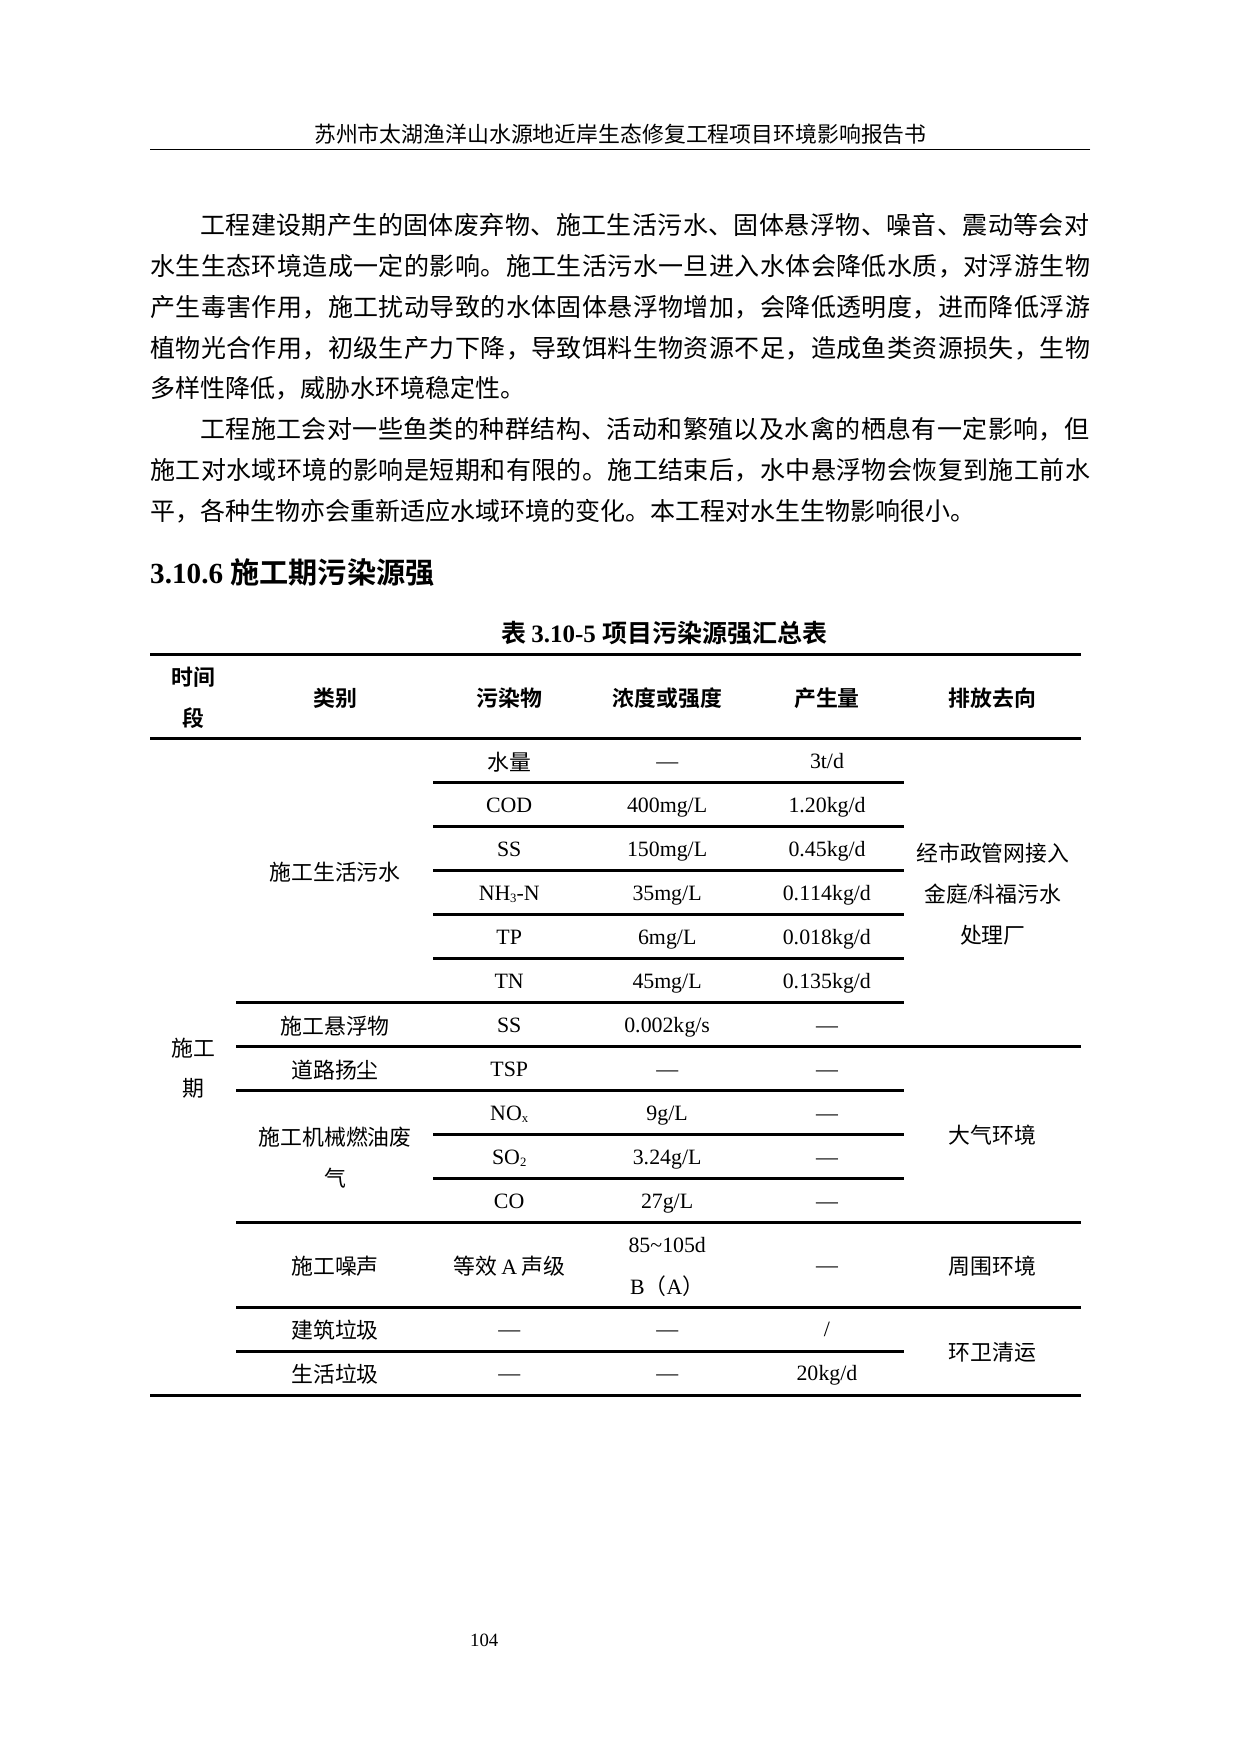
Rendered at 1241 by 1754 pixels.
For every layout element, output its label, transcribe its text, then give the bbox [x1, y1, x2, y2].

subtitle 3.10.6 施工期污染源强 [150, 530, 1090, 612]
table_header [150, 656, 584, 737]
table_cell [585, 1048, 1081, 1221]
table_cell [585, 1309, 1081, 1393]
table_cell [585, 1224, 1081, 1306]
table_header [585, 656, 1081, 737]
text 工程建设期产生的固体废弃物、施工生活污水、固体悬浮物、噪音、震动等会对水生生态环境造成一定的影响。施工生活污水一旦进入水体会降低水质，对浮游生物产生毒害作用，施工扰动导致的水体固体悬浮物增加，会降低透明度，进而降低浮游植物光合作用，初级生产力下降，导致饵料生物资源不足，造成鱼类资源损失，生物多样性降低，威胁水环境稳定性。 [150, 203, 1090, 407]
text 表3.10-5 项目污染源强汇总表 [150, 612, 1090, 652]
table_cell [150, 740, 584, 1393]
text 工程施工会对一些鱼类的种群结构、活动和繁殖以及水禽的栖息有一定影响，但施工对水域环境的影响是短期和有限的。施工结束后，水中悬浮物会恢复到施工前水平，各种生物亦会重新适应水域环境的变化。本工程对水生生物影响很小。 [150, 407, 1090, 530]
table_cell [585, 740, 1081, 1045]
